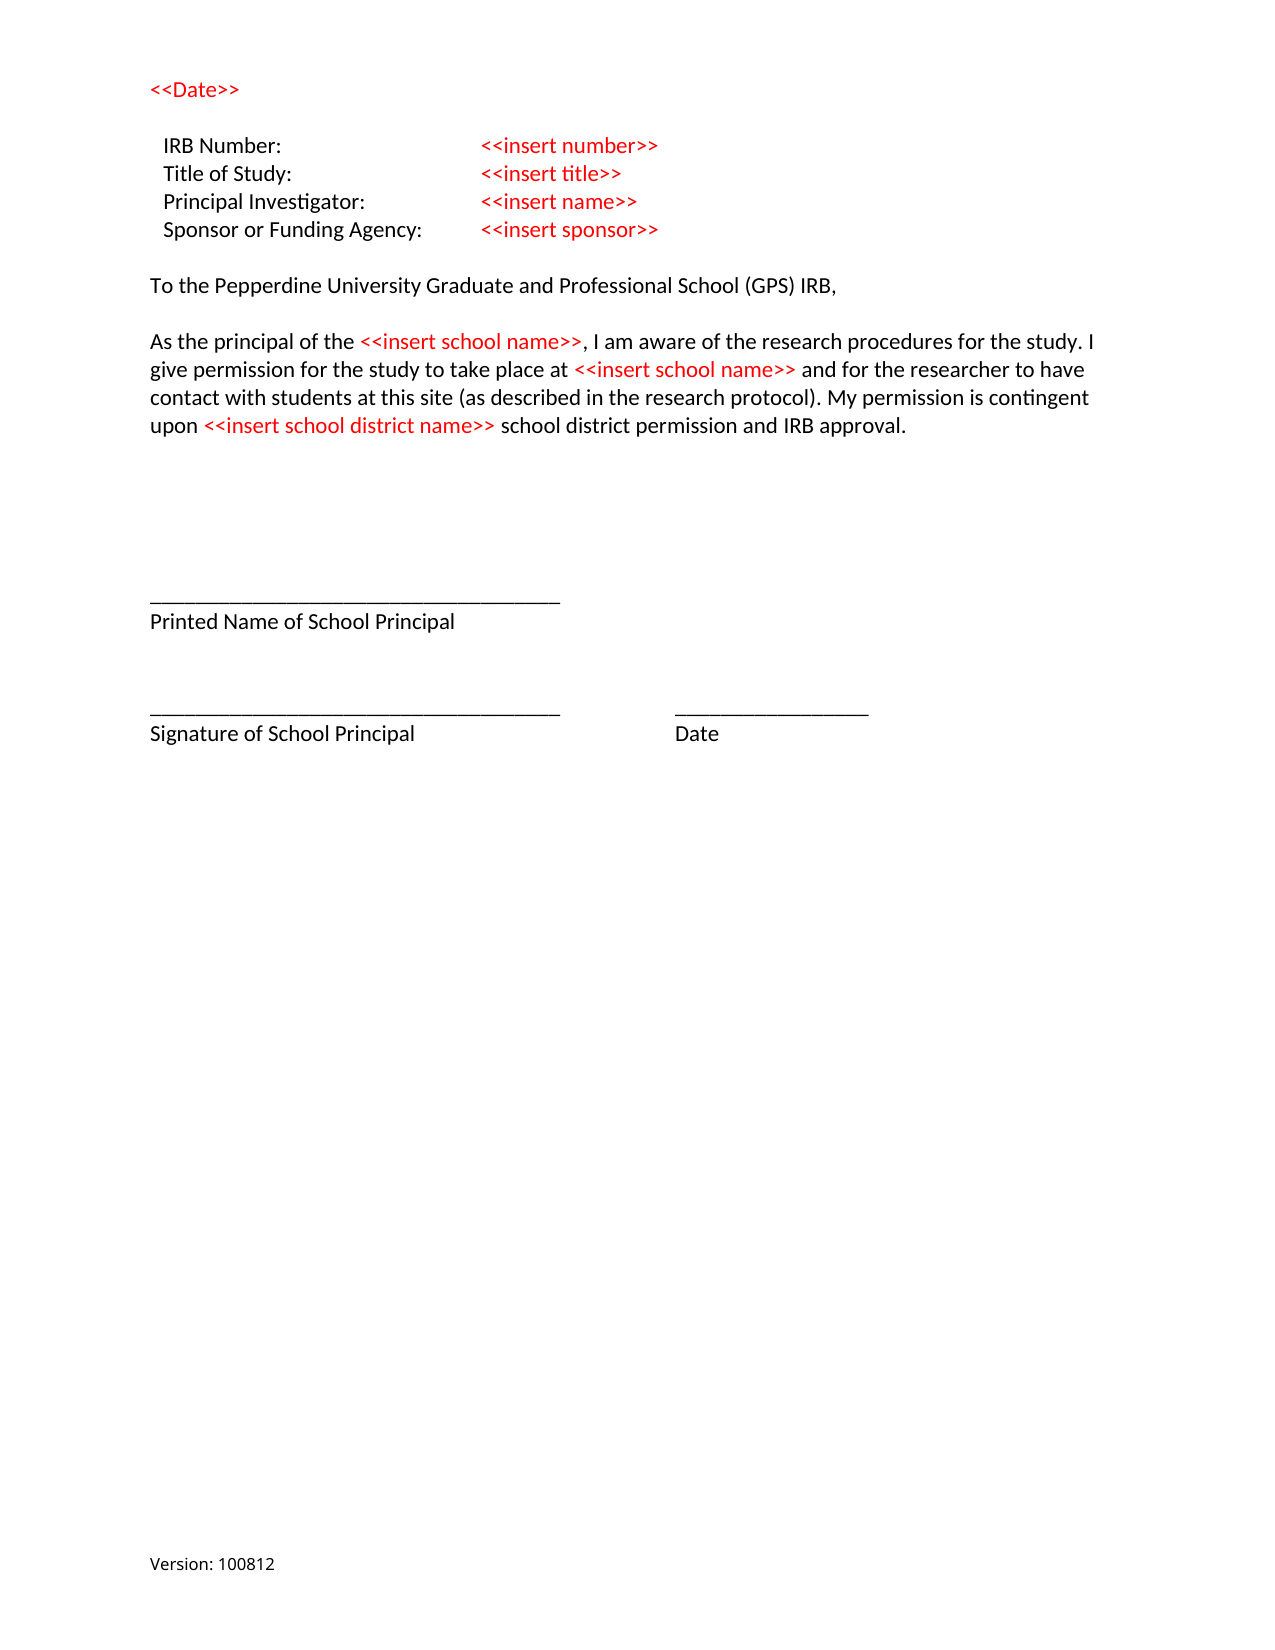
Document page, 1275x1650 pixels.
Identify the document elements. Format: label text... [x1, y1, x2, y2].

table_cell Title of Study: [152, 159, 469, 187]
text Printed Name of School Principal [150, 607, 1125, 635]
table_cell Sponsor or Funding Agency: [152, 215, 469, 243]
table_cell <<insert name>> [469, 187, 1125, 215]
table_cell <<insert title>> [469, 159, 1125, 187]
text As the principal of the <<insert school name>>, I am aware of the research procedures for the study. I give permission for the study to take place at <<insert school name>> and for the researcher to have contact with students at this site (as described in the research protocol). My permission is contingent upon <<insert school district name>> school district permission and IRB approval. [150, 327, 1125, 439]
table_header IRB Number: [152, 131, 469, 159]
table_header <<insert number>> [469, 131, 1125, 159]
text <<Date>> [150, 75, 1125, 103]
table_cell Principal Investigator: [152, 187, 469, 215]
table_cell <<insert sponsor>> [469, 215, 1125, 243]
text Signature of School Principal Date [150, 719, 1125, 747]
text ____________________________________ _________________ [150, 691, 1125, 719]
text ____________________________________ [150, 579, 1125, 607]
text To the Pepperdine University Graduate and Professional School (GPS) IRB, [150, 271, 1125, 299]
